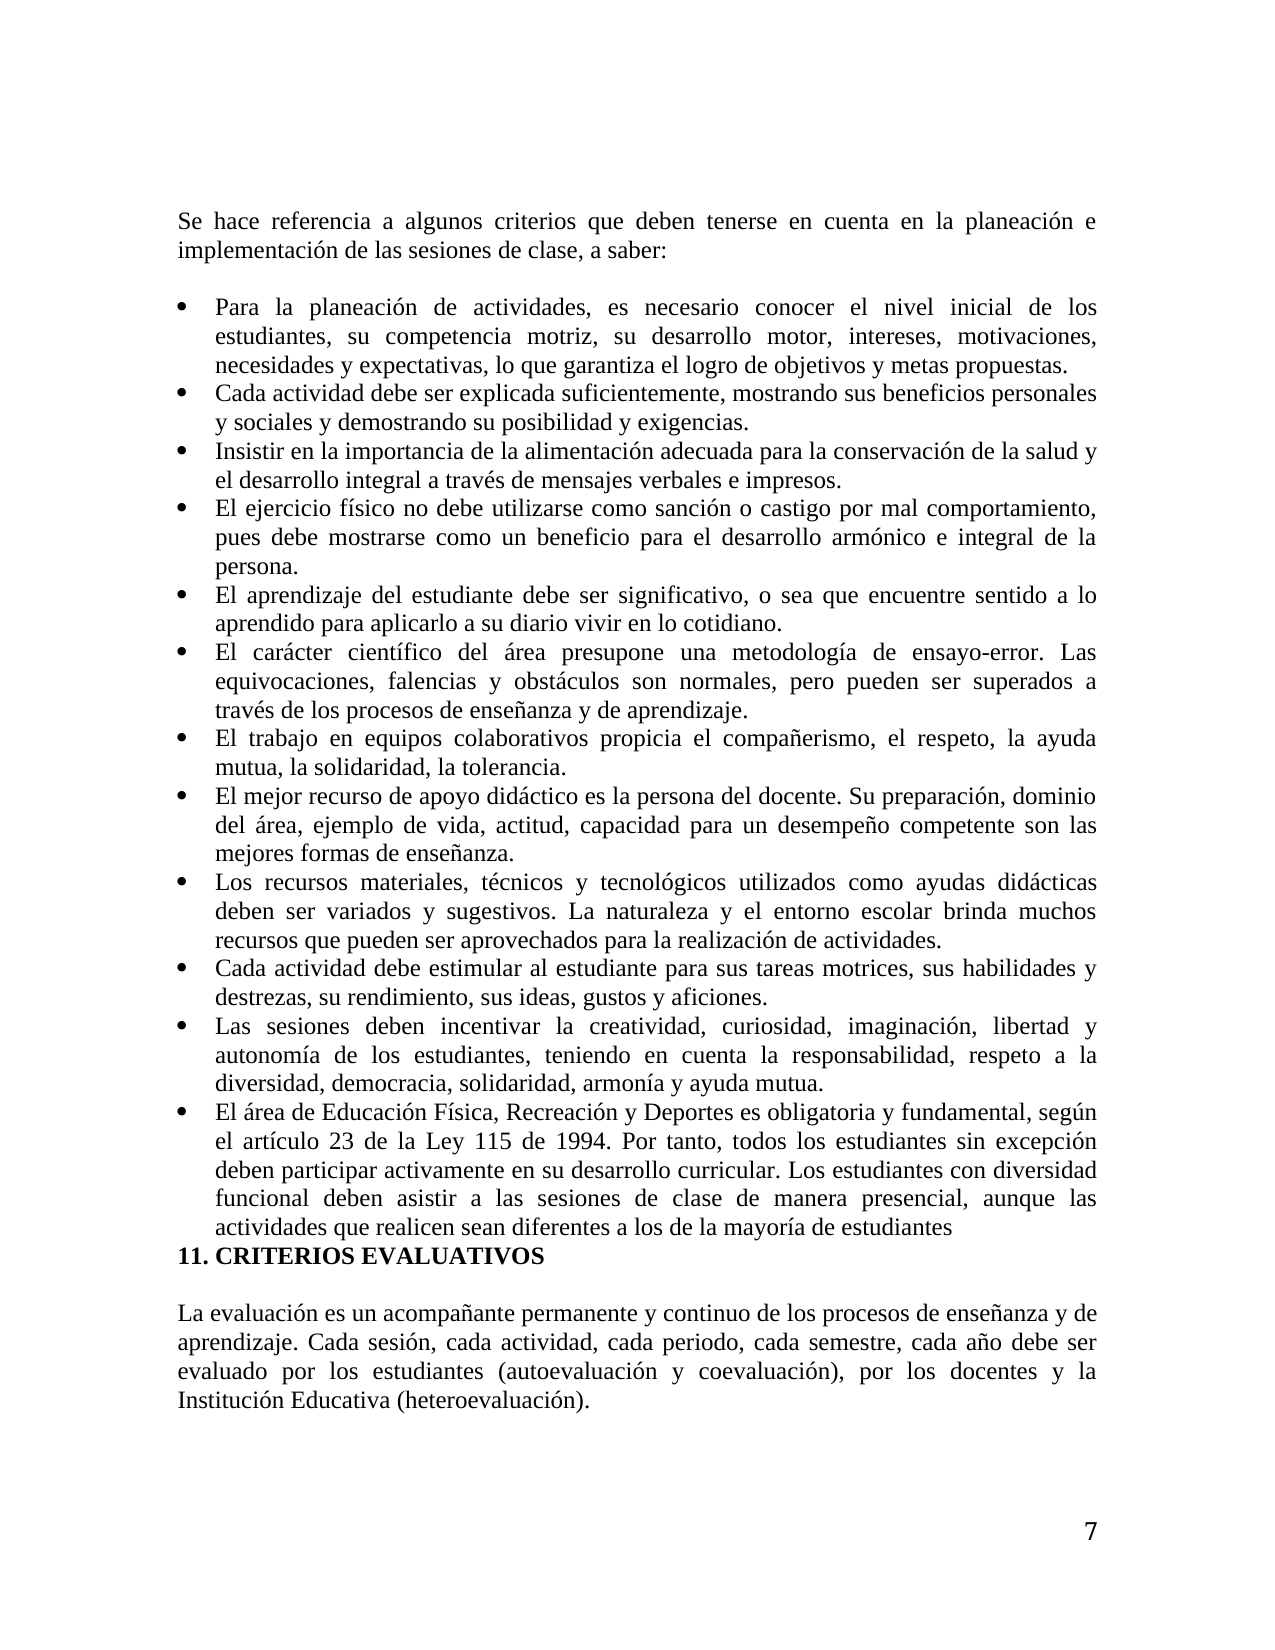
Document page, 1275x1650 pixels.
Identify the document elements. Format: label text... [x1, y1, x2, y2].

list Cada actividad debe estimular al estudiante para sus tareas motrices, sus habilidades y destrezas, su rendimiento, sus ideas, gustos y aficiones. [177, 953, 1098, 1011]
list El mejor recurso de apoyo didáctico es la persona del docente. Su preparación, dominio del área, ejemplo de vida, actitud, capacidad para un desempeño competente son las mejores formas de enseñanza. [177, 781, 1098, 867]
list Cada actividad debe ser explicada suficientemente, mostrando sus beneficios personales y sociales y demostrando su posibilidad y exigencias. [177, 378, 1098, 436]
list Para la planeación de actividades, es necesario conocer el nivel inicial de los estudiantes, su competencia motriz, su desarrollo motor, intereses, motivaciones, necesidades y expectativas, lo que garantiza el logro de objetivos y metas propuestas. [177, 292, 1098, 378]
list El área de Educación Física, Recreación y Deportes es obligatoria y fundamental, según el artículo 23 de la Ley 115 de 1994. Por tanto, todos los estudiantes sin excepción deben participar activamente en su desarrollo curricular. Los estudiantes con diversidad funcional deben asistir a las sesiones de clase de manera presencial, aunque las actividades que realicen sean diferentes a los de la mayoría de estudiantes [177, 1097, 1098, 1241]
list El aprendizaje del estudiante debe ser significativo, o sea que encuentre sentido a lo aprendido para aplicarlo a su diario vivir en lo cotidiano. [177, 580, 1098, 637]
list Insistir en la importancia de la alimentación adecuada para la conservación de la salud y el desarrollo integral a través de mensajes verbales e impresos. [177, 436, 1098, 493]
list El trabajo en equipos colaborativos propicia el compañerismo, el respeto, la ayuda mutua, la solidaridad, la tolerancia. [177, 723, 1098, 781]
list Los recursos materiales, técnicos y tecnológicos utilizados como ayudas didácticas deben ser variados y sugestivos. La naturaleza y el entorno escolar brinda muchos recursos que pueden ser aprovechados para la realización de actividades. [177, 867, 1098, 953]
list Las sesiones deben incentivar la creatividad, curiosidad, imaginación, libertad y autonomía de los estudiantes, teniendo en cuenta la responsabilidad, respeto a la diversidad, democracia, solidaridad, armonía y ayuda mutua. [177, 1011, 1098, 1097]
text La evaluación es un acompañante permanente y continuo de los procesos de enseñanza y de aprendizaje. Cada sesión, cada actividad, cada periodo, cada semestre, cada año debe ser evaluado por los estudiantes (autoevaluación y coevaluación), por los docentes y la Institución Educativa (heteroevaluación). [177, 1298, 1098, 1413]
list El carácter científico del área presupone una metodología de ensayo-error. Las equivocaciones, falencias y obstáculos son normales, pero pueden ser superados a través de los procesos de enseñanza y de aprendizaje. [177, 637, 1098, 723]
list El ejercicio físico no debe utilizarse como sanción o castigo por mal comportamiento, pues debe mostrarse como un beneficio para el desarrollo armónico e integral de la persona. [177, 493, 1098, 580]
list CRITERIOS EVALUATIVOS [177, 1241, 1098, 1270]
text Se hace referencia a algunos criterios que deben tenerse en cuenta en la planeación e implementación de las sesiones de clase, a saber: [177, 206, 1098, 263]
